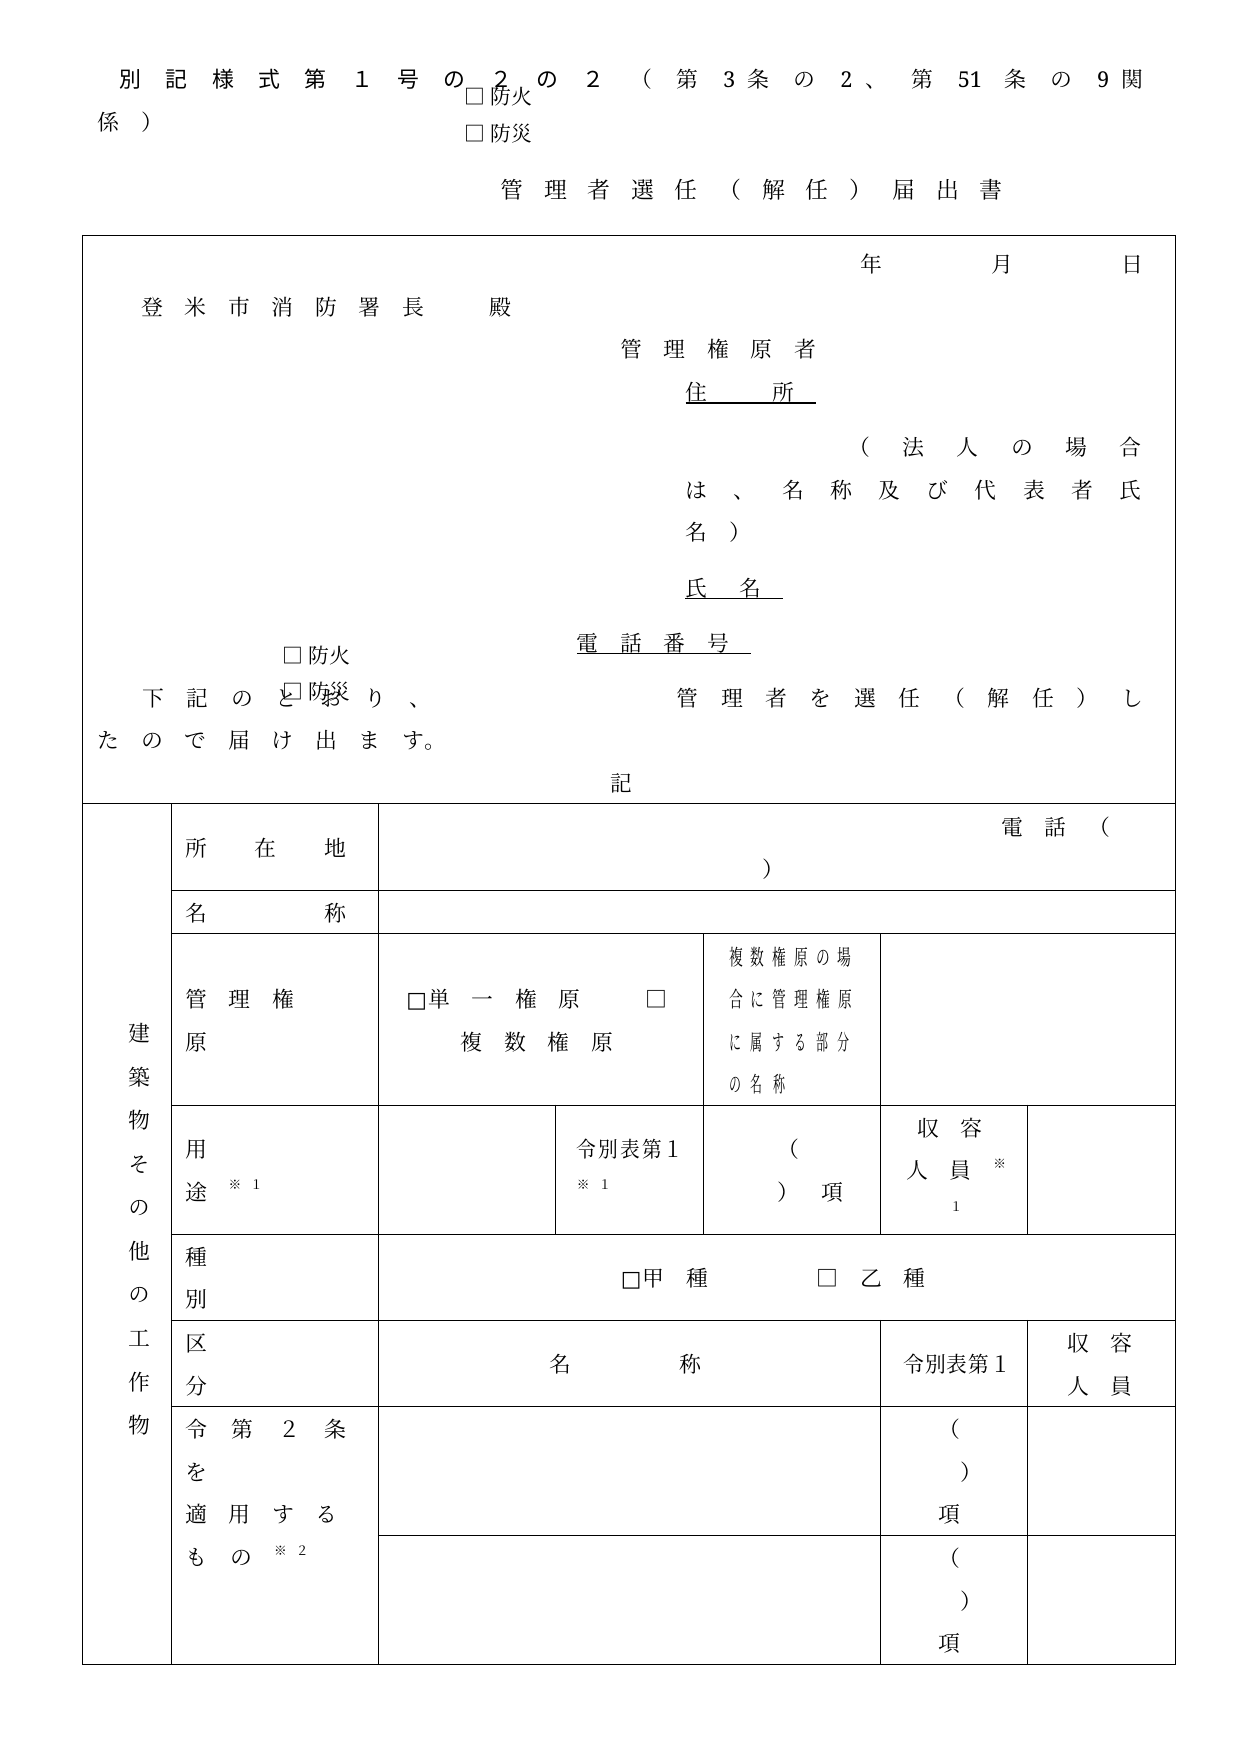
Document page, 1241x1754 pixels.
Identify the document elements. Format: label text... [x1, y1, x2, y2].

table_cell 所在地 [172, 804, 378, 889]
table_cell 名称 [172, 891, 378, 933]
table_cell [881, 934, 1175, 1104]
table_cell □単一権原 □複数権原 [379, 934, 703, 1104]
table_cell □甲種 □乙種 [379, 1235, 1175, 1320]
table_cell [1091, 1106, 1175, 1233]
table_cell 令別表第１※１ [556, 1106, 703, 1233]
table_cell 収容人員 [1028, 1321, 1175, 1406]
table_cell 名 称 [379, 1321, 880, 1406]
table_cell 収容人員※１ [881, 1106, 1027, 1233]
table_cell （ ）項 [704, 1106, 880, 1233]
table_cell 令別表第１ [881, 1321, 1027, 1406]
table_cell 区分 [172, 1321, 378, 1406]
table_cell 種別 [172, 1235, 378, 1320]
table_cell [379, 1106, 555, 1233]
table_cell [1028, 1536, 1175, 1664]
table_cell 年 月 日 登米市消防署長 殿 管理権原者 住 所 （法人の場合は、名称及び代表者氏名） 氏名 電話番号 下記のとおり、 管理者を選任（解任）したので届け出ます。 記 [83, 236, 1175, 803]
table_cell 用途※１ [172, 1106, 378, 1233]
table_cell 建築物その他の工作物 又 は 防火対象物 [83, 804, 171, 1664]
table_cell 管理権原 [172, 934, 378, 1104]
table_cell [379, 1407, 880, 1535]
table_cell [379, 891, 1175, 933]
table_cell 複数権原の場合に管理権原に属する部分の名称 [704, 934, 880, 1104]
table_cell 電話（ ） [379, 804, 1175, 889]
table_cell [1028, 1106, 1091, 1233]
table_cell （ ）項 [881, 1407, 1027, 1535]
table_cell （ ）項 [881, 1536, 1027, 1664]
table_cell [1028, 1407, 1175, 1535]
table_cell [379, 1536, 880, 1664]
table_header 別記様式第１号の２の２（第3条の2、第51条の9関係） 管理者選任（解任）届出書 [83, 57, 1176, 235]
table_cell 令第２条を 適用するもの※２ [172, 1407, 378, 1664]
